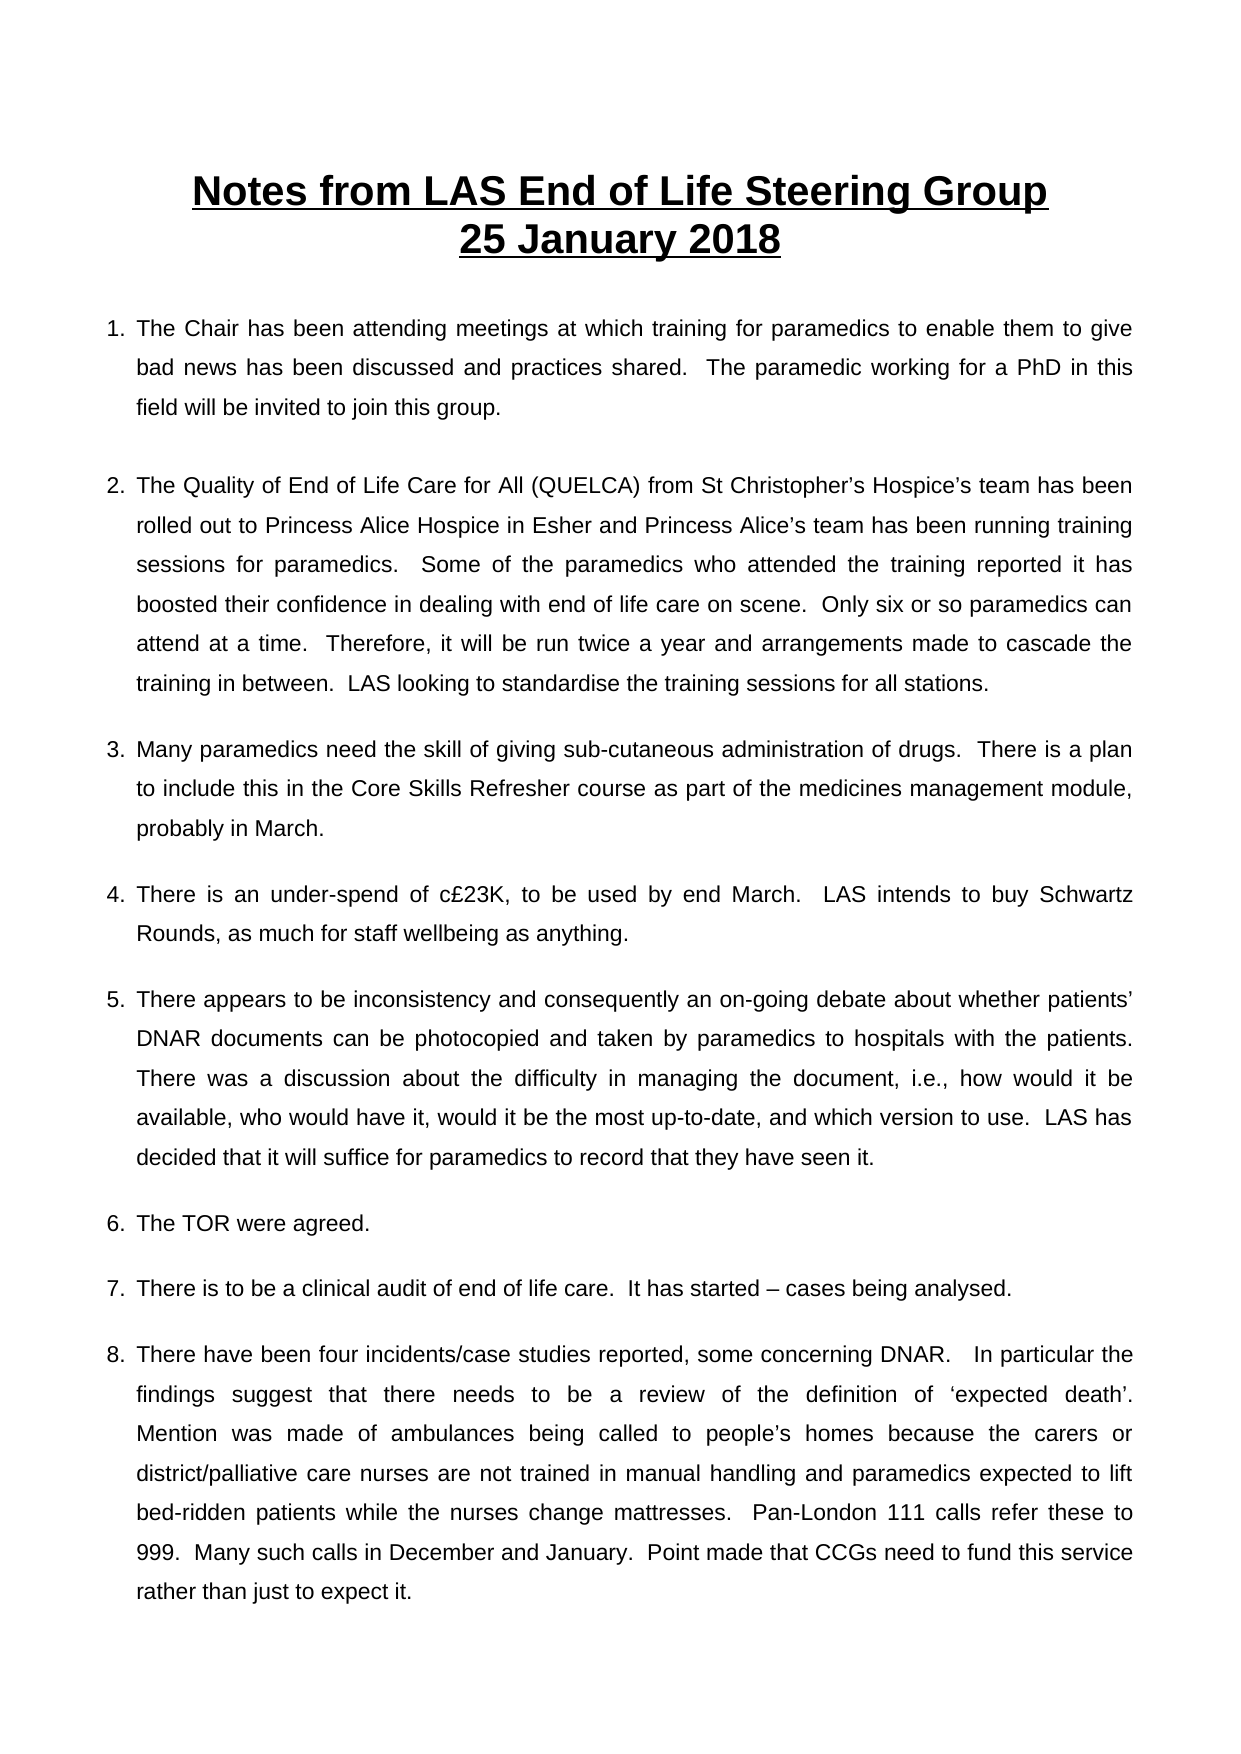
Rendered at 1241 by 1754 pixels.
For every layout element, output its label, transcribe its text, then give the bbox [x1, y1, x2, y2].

list There have been four incidents/case studies reported, some concerning DNAR. In particular the findings suggest that there needs to be a review of the definition of ‘expected death’. Mention was made of ambulances being called to people’s homes because the carers or district/palliative care nurses are not trained in manual handling and paramedics expected to lift bed-ridden patients while the nurses change mattresses. Pan-London 111 calls refer these to 999. Many such calls in December and January. Point made that CCGs need to fund this service rather than just to expect it. [106, 1341, 1134, 1604]
list There appears to be inconsistency and consequently an on-going debate about whether patients’ DNAR documents can be photocopied and taken by paramedics to hospitals with the patients. There was a discussion about the difficulty in managing the document, i.e., how would it be available, who would have it, would it be the most up-to-date, and which version to use. LAS has decided that it will suffice for paramedics to record that they have seen it. [106, 986, 1134, 1170]
text Notes from LAS End of Life Steering Group [106, 166, 1134, 214]
list There is to be a clinical audit of end of life care. It has started – cases being analysed. [106, 1275, 1134, 1302]
list Many paramedics need the skill of giving sub-cutaneous administration of drugs. There is a plan to include this in the Core Skills Refresher course as part of the medicines management module, probably in March. [106, 736, 1134, 841]
list The TOR were agreed. [106, 1209, 1134, 1236]
list The Quality of End of Life Care for All (QUELCA) from St Christopher’s Hospice’s team has been rolled out to Princess Alice Hospice in Esher and Princess Alice’s team has been running training sessions for paramedics. Some of the paramedics who attended the training reported it has boosted their confidence in dealing with end of life care on scene. Only six or so paramedics can attend at a time. Therefore, it will be run twice a year and arrangements made to cascade the training in between. LAS looking to standardise the training sessions for all stations. [106, 472, 1134, 696]
list The Chair has been attending meetings at which training for paramedics to enable them to give bad news has been discussed and practices shared. The paramedic working for a PhD in this field will be invited to join this group. [106, 314, 1134, 420]
text 25 January 2018 [106, 214, 1134, 262]
list There is an under-spend of c£23K, to be used by end March. LAS intends to buy Schwartz Rounds, as much for staff wellbeing as anything. [106, 881, 1134, 946]
